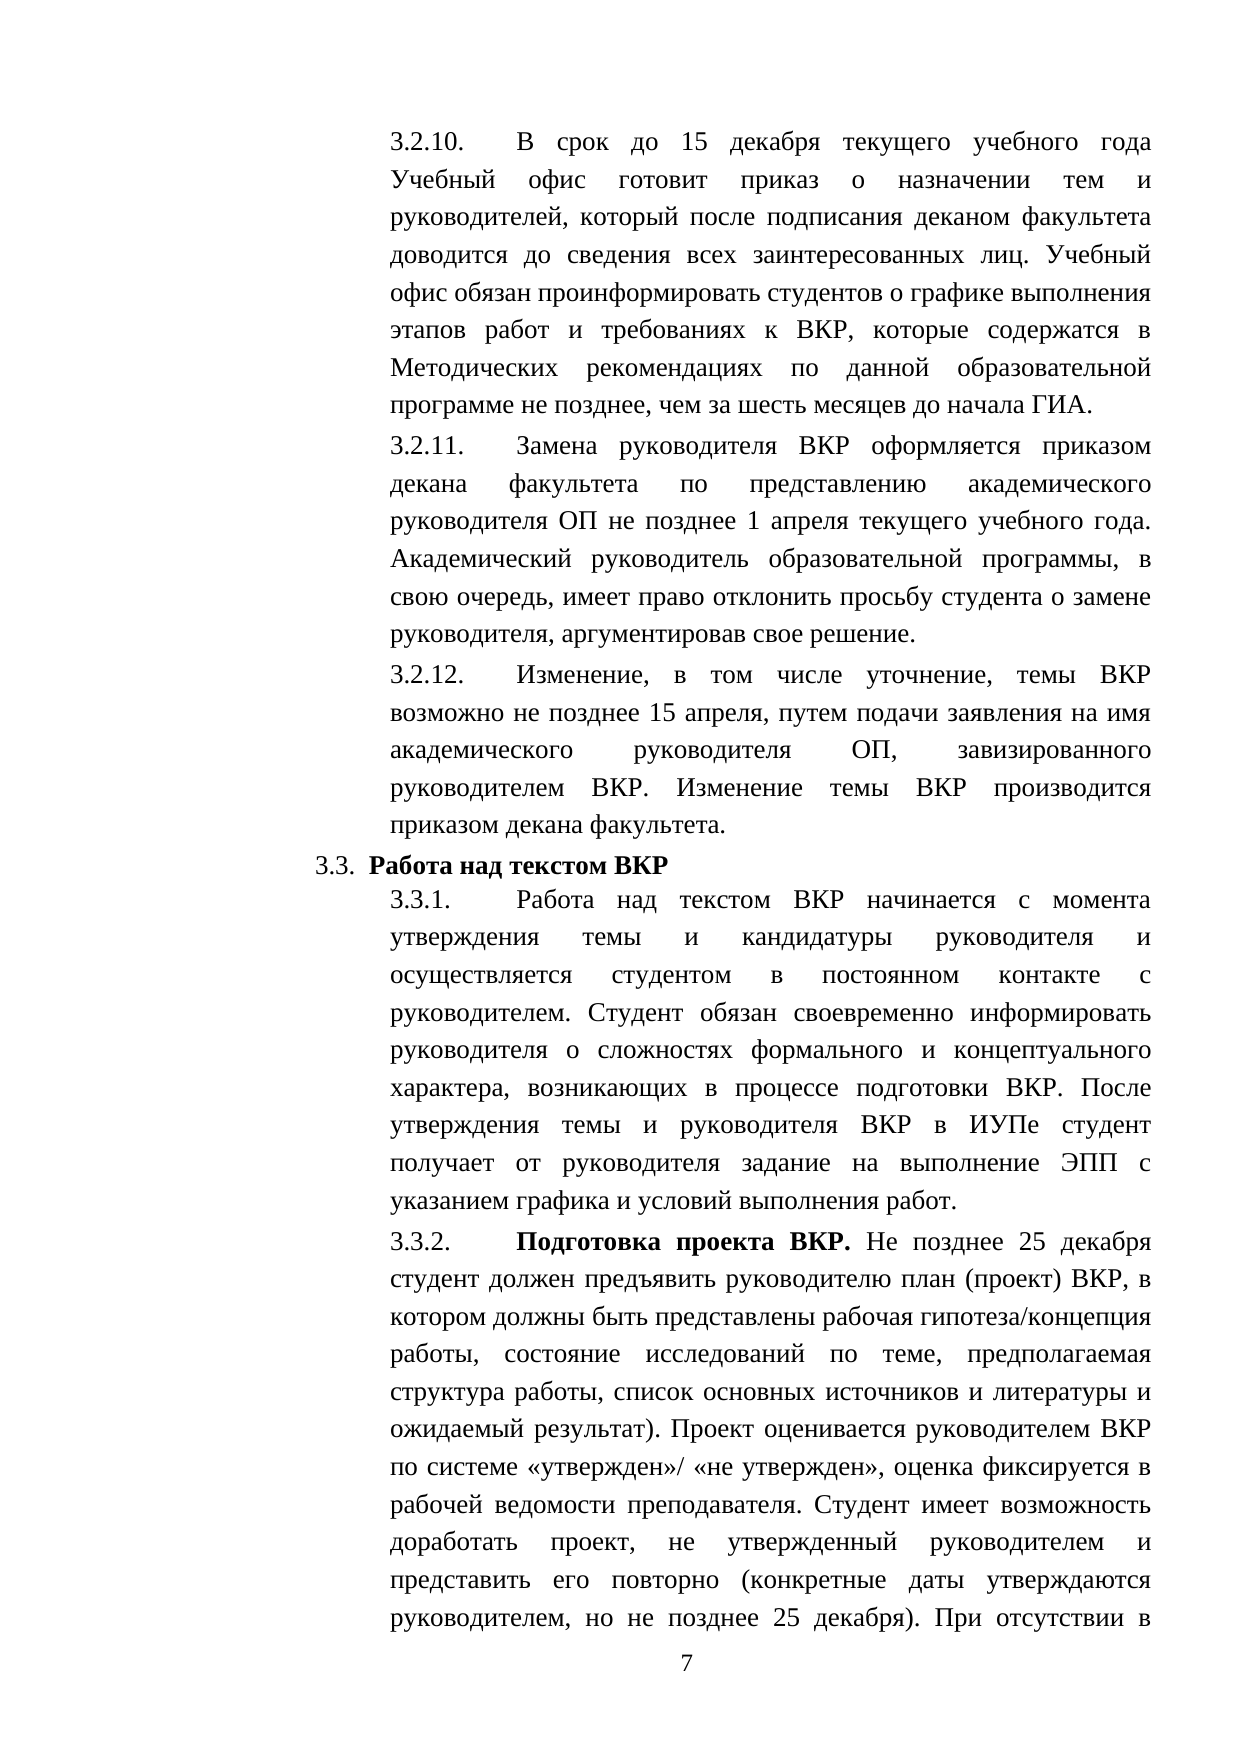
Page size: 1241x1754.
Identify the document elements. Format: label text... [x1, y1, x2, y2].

list Работа над текстом ВКР [315, 849, 1152, 881]
list Работа над текстом ВКР начинается с момента утверждения темы и кандидатуры руководителя и осуществляется студентом в постоянном контакте с руководителем. Студент обязан своевременно информировать руководителя о сложностях формального и концептуального характера, возникающих в процессе подготовки ВКР. После утверждения темы и руководителя ВКР в ИУПе студент получает от руководителя задание на выполнение ЭПП с указанием графика и условий выполнения работ. [390, 883, 1152, 1215]
list В срок до 15 декабря текущего учебного года Учебный офис готовит приказ о назначении тем и руководителей, который после подписания деканом факультета доводится до сведения всех заинтересованных лиц. Учебный офис обязан проинформировать студентов о графике выполнения этапов работ и требованиях к ВКР, которые содержатся в Методических рекомендациях по данной образовательной программе не позднее, чем за шесть месяцев до начала ГИА. [390, 125, 1152, 419]
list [390, 1224, 1152, 1632]
list Замена руководителя ВКР оформляется приказом декана факультета по представлению академического руководителя ОП не позднее 1 апреля текущего учебного года. Академический руководитель образовательной программы, в свою очередь, имеет право отклонить просьбу студента о замене руководителя, аргументировав свое решение. [390, 429, 1152, 648]
list Изменение, в том числе уточнение, темы ВКР возможно не позднее 15 апреля, путем подачи заявления на имя академического руководителя ОП, завизированного руководителем ВКР. Изменение темы ВКР производится приказом декана факультета. [390, 658, 1152, 840]
